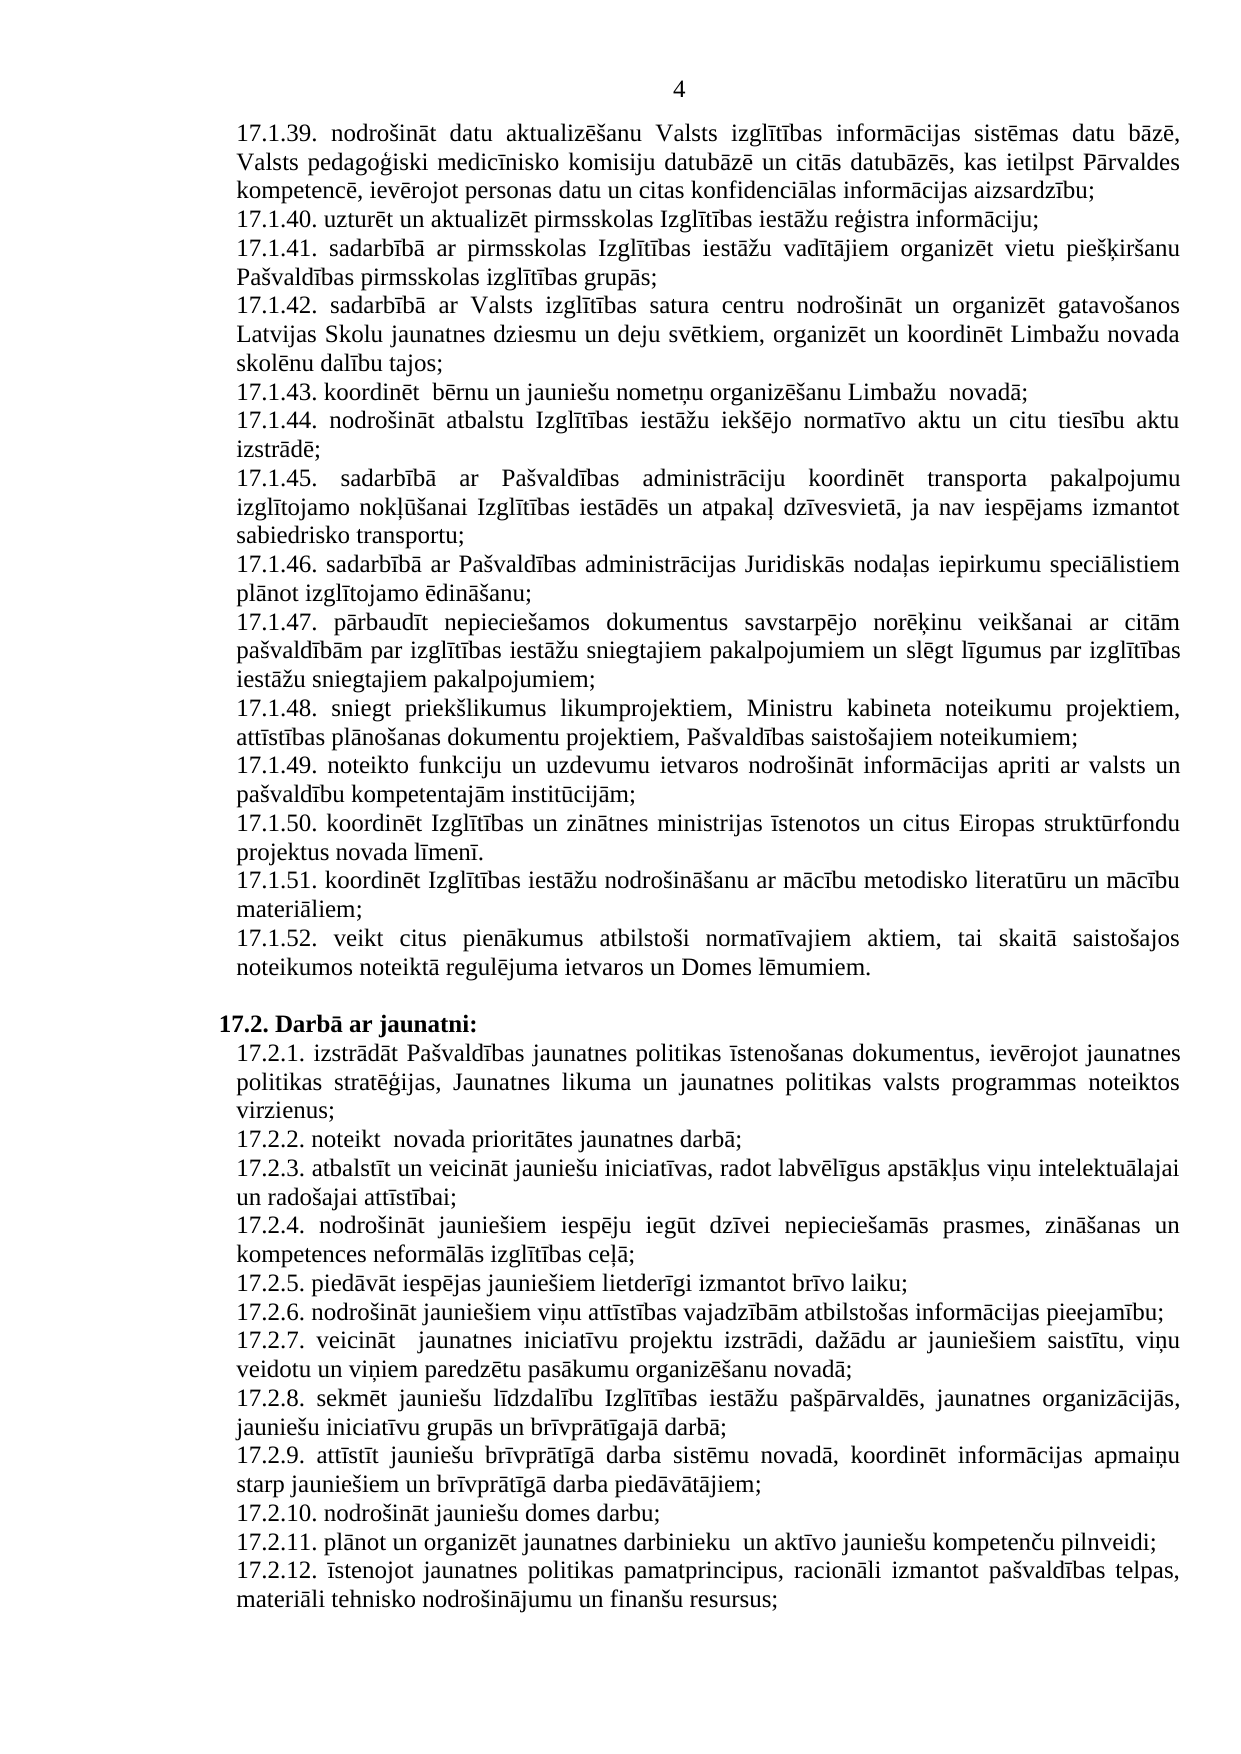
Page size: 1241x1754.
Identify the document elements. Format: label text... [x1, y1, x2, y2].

text 17.2.2. noteikt novada prioritātes jaunatnes darbā; [236, 1124, 1181, 1153]
list 17.1.41. sadarbībā ar pirmsskolas Izglītības iestāžu vadītājiem organizēt vietu piešķiršanu Pašvaldības pirmsskolas izglītības grupās; [236, 233, 1181, 291]
text 17.2.11. plānot un organizēt jaunatnes darbinieku un aktīvo jauniešu kompetenču pilnveidi; [236, 1527, 1181, 1556]
text 17.1.51. koordinēt Izglītības iestāžu nodrošināšanu ar mācību metodisko literatūru un mācību materiāliem; [236, 866, 1181, 923]
text 17.2.7. veicināt jaunatnes iniciatīvu projektu izstrādi, dažādu ar jauniešiem saistītu, viņu veidotu un viņiem paredzētu pasākumu organizēšanu novadā; [236, 1326, 1181, 1383]
text 17.1.47. pārbaudīt nepieciešamos dokumentus savstarpējo norēķinu veikšanai ar citām pašvaldībām par izglītības iestāžu sniegtajiem pakalpojumiem un slēgt līgumus par izglītības iestāžu sniegtajiem pakalpojumiem; [236, 607, 1181, 693]
list 17.1.40. uzturēt un aktualizēt pirmsskolas Izglītības iestāžu reģistra informāciju; [236, 204, 1181, 233]
text 17.1.48. sniegt priekšlikumus likumprojektiem, Ministru kabineta noteikumu projektiem, attīstības plānošanas dokumentu projektiem, Pašvaldības saistošajiem noteikumiem; [236, 693, 1181, 751]
text 17.2.1. izstrādāt Pašvaldības jaunatnes politikas īstenošanas dokumentus, ievērojot jaunatnes politikas stratēģijas, Jaunatnes likuma un jaunatnes politikas valsts programmas noteiktos virzienus; [236, 1038, 1181, 1124]
text 17.2.4. nodrošināt jauniešiem iespēju iegūt dzīvei nepieciešamās prasmes, zināšanas un kompetences neformālās izglītības ceļā; [236, 1211, 1181, 1268]
text 17.1.49. noteikto funkciju un uzdevumu ietvaros nodrošināt informācijas apriti ar valsts un pašvaldību kompetentajām institūcijām; [236, 751, 1181, 808]
text 17.1.44. nodrošināt atbalstu Izglītības iestāžu iekšējo normatīvo aktu un citu tiesību aktu izstrādē; [236, 406, 1181, 463]
text 17.1.50. koordinēt Izglītības un zinātnes ministrijas īstenotos un citus Eiropas struktūrfondu projektus novada līmenī. [236, 808, 1181, 866]
text 17.1.43. koordinēt bērnu un jauniešu nometņu organizēšanu Limbažu novadā; [236, 377, 1181, 406]
text 17.1.45. sadarbībā ar Pašvaldības administrāciju koordinēt transporta pakalpojumu izglītojamo nokļūšanai Izglītības iestādēs un atpakaļ dzīvesvietā, ja nav iespējams izmantot sabiedrisko transportu; [236, 463, 1181, 549]
text 17.2.5. piedāvāt iespējas jauniešiem lietderīgi izmantot brīvo laiku; [236, 1268, 1181, 1297]
text 17.2.3. atbalstīt un veicināt jauniešu iniciatīvas, radot labvēlīgus apstākļus viņu intelektuālajai un radošajai attīstībai; [236, 1153, 1181, 1211]
text 17.2.9. attīstīt jauniešu brīvprātīgā darba sistēmu novadā, koordinēt informācijas apmaiņu starp jauniešiem un brīvprātīgā darba piedāvātājiem; [236, 1441, 1181, 1498]
text 17.1.52. veikt citus pienākumus atbilstoši normatīvajiem aktiem, tai skaitā saistošajos noteikumos noteiktā regulējuma ietvaros un Domes lēmumiem. [236, 923, 1181, 981]
list 17.1.39. nodrošināt datu aktualizēšanu Valsts izglītības informācijas sistēmas datu bāzē, Valsts pedagoģiski medicīnisko komisiju datubāzē un citās datubāzēs, kas ietilpst Pārvaldes kompetencē, ievērojot personas datu un citas konfidenciālas informācijas aizsardzību; [236, 118, 1181, 204]
text 17.2.8. sekmēt jauniešu līdzdalību Izglītības iestāžu pašpārvaldēs, jaunatnes organizācijās, jauniešu iniciatīvu grupās un brīvprātīgajā darbā; [236, 1383, 1181, 1441]
text 17.1.46. sadarbībā ar Pašvaldības administrācijas Juridiskās nodaļas iepirkumu speciālistiem plānot izglītojamo ēdināšanu; [236, 549, 1181, 607]
text 17.2.12. īstenojot jaunatnes politikas pamatprincipus, racionāli izmantot pašvaldības telpas, materiāli tehnisko nodrošinājumu un finanšu resursus; [236, 1556, 1181, 1613]
text 17.2. Darbā ar jaunatni: [218, 1009, 1181, 1038]
text 17.2.10. nodrošināt jauniešu domes darbu; [236, 1498, 1181, 1527]
text 17.2.6. nodrošināt jauniešiem viņu attīstības vajadzībām atbilstošas informācijas pieejamību; [236, 1297, 1181, 1326]
text 17.1.42. sadarbībā ar Valsts izglītības satura centru nodrošināt un organizēt gatavošanos Latvijas Skolu jaunatnes dziesmu un deju svētkiem, organizēt un koordinēt Limbažu novada skolēnu dalību tajos; [236, 291, 1181, 377]
